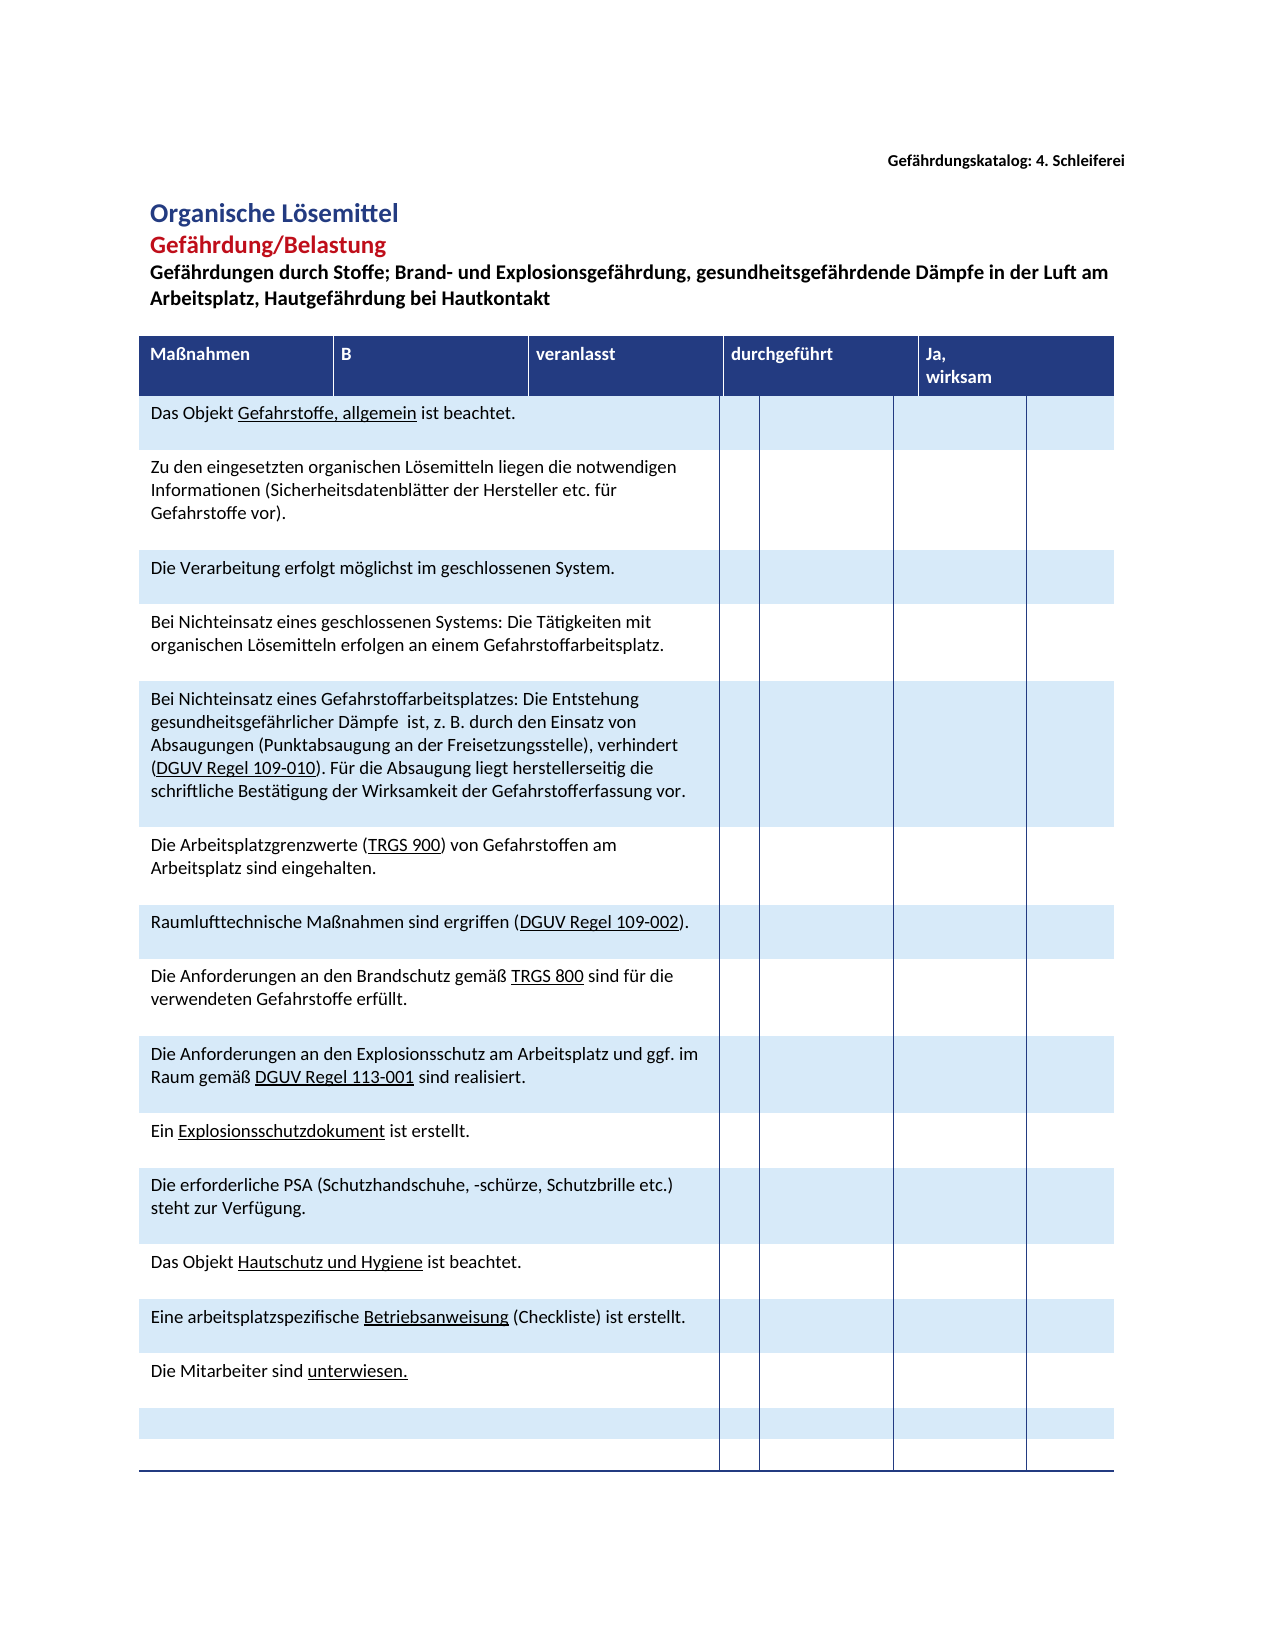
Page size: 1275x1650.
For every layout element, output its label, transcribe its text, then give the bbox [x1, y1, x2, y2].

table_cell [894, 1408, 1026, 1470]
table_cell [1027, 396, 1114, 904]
text Gefährdungen durch Stoffe; Brand- und Explosionsgefährdung, gesundheitsgefährdende Dämpfe in der Luft am Arbeitsplatz, Hautgefährdung bei Hautkontakt [150, 259, 1125, 310]
subtitle Gefährdungskatalog: 4. Schleiferei [150, 150, 1125, 170]
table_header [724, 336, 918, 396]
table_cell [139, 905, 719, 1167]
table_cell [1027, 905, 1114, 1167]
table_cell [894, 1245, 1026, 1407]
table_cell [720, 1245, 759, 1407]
subtitle Organische Lösemittel [150, 196, 1125, 229]
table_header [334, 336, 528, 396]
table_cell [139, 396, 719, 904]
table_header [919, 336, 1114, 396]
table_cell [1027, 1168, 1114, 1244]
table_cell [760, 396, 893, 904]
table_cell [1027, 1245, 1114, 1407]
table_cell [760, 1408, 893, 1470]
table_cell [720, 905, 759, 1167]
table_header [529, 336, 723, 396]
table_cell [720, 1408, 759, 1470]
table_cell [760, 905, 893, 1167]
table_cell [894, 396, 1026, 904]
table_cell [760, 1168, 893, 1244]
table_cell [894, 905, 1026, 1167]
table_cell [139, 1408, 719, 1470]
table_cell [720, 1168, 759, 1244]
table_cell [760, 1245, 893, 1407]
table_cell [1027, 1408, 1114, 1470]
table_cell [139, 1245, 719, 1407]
subtitle Gefährdung/Belastung [150, 229, 1125, 259]
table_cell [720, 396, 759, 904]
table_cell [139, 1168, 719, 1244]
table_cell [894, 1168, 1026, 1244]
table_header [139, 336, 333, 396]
